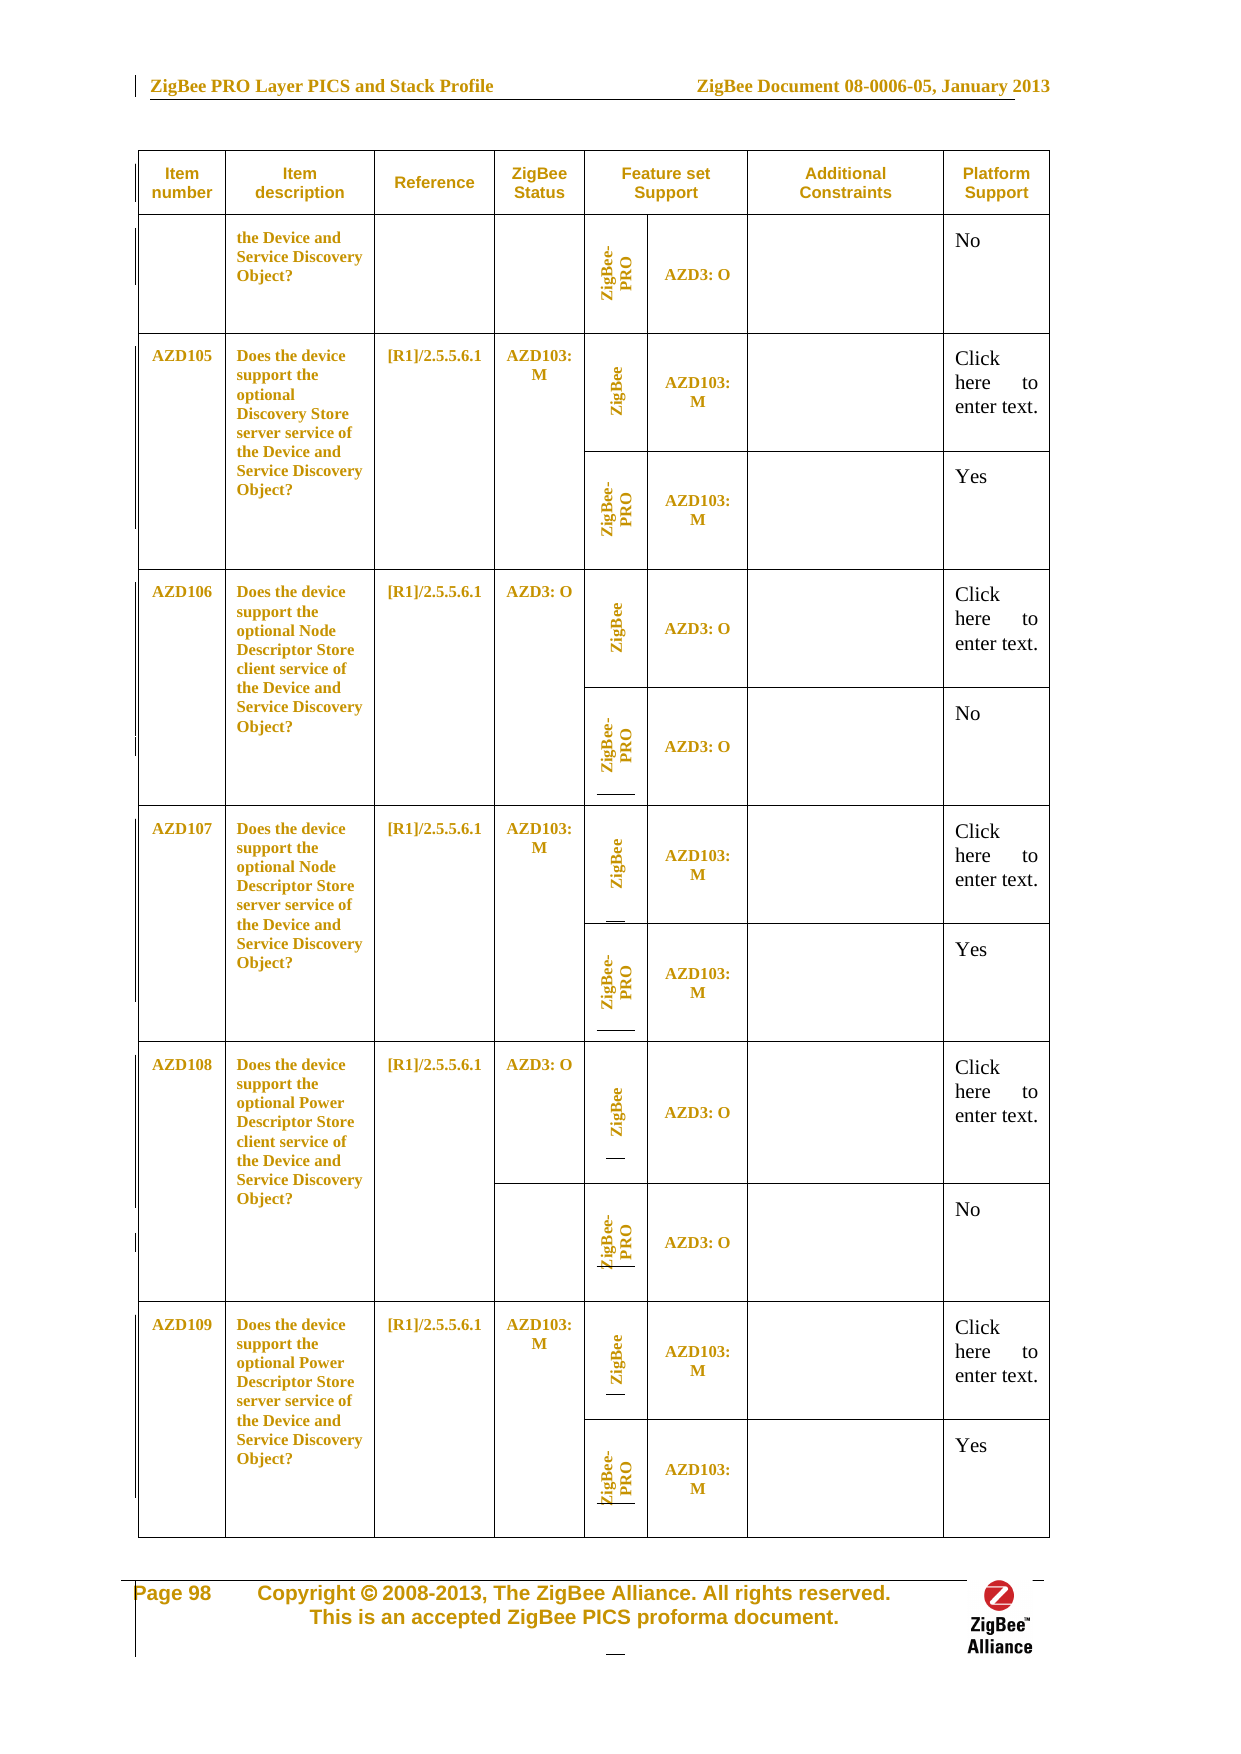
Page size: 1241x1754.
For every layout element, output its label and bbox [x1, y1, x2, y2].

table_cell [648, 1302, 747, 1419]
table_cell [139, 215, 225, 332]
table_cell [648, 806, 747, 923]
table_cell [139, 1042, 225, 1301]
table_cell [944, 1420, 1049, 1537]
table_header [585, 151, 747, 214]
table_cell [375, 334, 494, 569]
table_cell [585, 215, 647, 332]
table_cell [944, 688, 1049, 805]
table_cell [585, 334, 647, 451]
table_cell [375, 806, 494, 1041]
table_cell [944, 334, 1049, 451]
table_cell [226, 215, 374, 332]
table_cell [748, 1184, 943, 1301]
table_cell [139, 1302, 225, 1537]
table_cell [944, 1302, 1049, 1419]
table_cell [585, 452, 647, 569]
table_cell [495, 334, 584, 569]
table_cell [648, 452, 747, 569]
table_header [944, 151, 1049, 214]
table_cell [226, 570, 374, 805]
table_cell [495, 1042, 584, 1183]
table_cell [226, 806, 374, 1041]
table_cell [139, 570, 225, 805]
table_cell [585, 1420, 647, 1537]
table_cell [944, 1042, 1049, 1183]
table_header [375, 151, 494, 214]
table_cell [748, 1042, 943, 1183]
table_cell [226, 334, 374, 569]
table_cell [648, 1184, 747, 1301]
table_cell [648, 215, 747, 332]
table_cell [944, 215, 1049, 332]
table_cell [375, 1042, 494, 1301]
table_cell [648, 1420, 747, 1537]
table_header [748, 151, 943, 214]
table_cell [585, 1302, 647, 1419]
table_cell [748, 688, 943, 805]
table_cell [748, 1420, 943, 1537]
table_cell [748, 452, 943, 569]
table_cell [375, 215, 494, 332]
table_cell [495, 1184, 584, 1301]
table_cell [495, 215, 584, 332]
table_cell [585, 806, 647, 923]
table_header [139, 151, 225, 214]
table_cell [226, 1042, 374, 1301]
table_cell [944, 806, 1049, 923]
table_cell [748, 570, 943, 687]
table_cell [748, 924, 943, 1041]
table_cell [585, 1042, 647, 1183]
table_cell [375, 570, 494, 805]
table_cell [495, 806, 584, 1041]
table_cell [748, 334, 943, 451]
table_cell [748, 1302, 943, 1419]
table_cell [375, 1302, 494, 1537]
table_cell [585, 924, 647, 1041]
picture [967, 1580, 1033, 1658]
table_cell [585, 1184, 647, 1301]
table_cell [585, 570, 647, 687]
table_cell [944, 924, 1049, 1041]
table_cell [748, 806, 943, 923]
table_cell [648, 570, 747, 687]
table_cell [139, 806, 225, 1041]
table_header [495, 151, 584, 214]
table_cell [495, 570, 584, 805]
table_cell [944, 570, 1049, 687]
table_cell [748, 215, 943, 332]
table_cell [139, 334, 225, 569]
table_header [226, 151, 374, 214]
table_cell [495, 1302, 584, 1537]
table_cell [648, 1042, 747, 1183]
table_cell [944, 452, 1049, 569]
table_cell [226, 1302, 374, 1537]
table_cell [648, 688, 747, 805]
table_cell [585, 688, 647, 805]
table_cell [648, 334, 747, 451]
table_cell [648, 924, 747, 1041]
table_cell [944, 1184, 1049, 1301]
